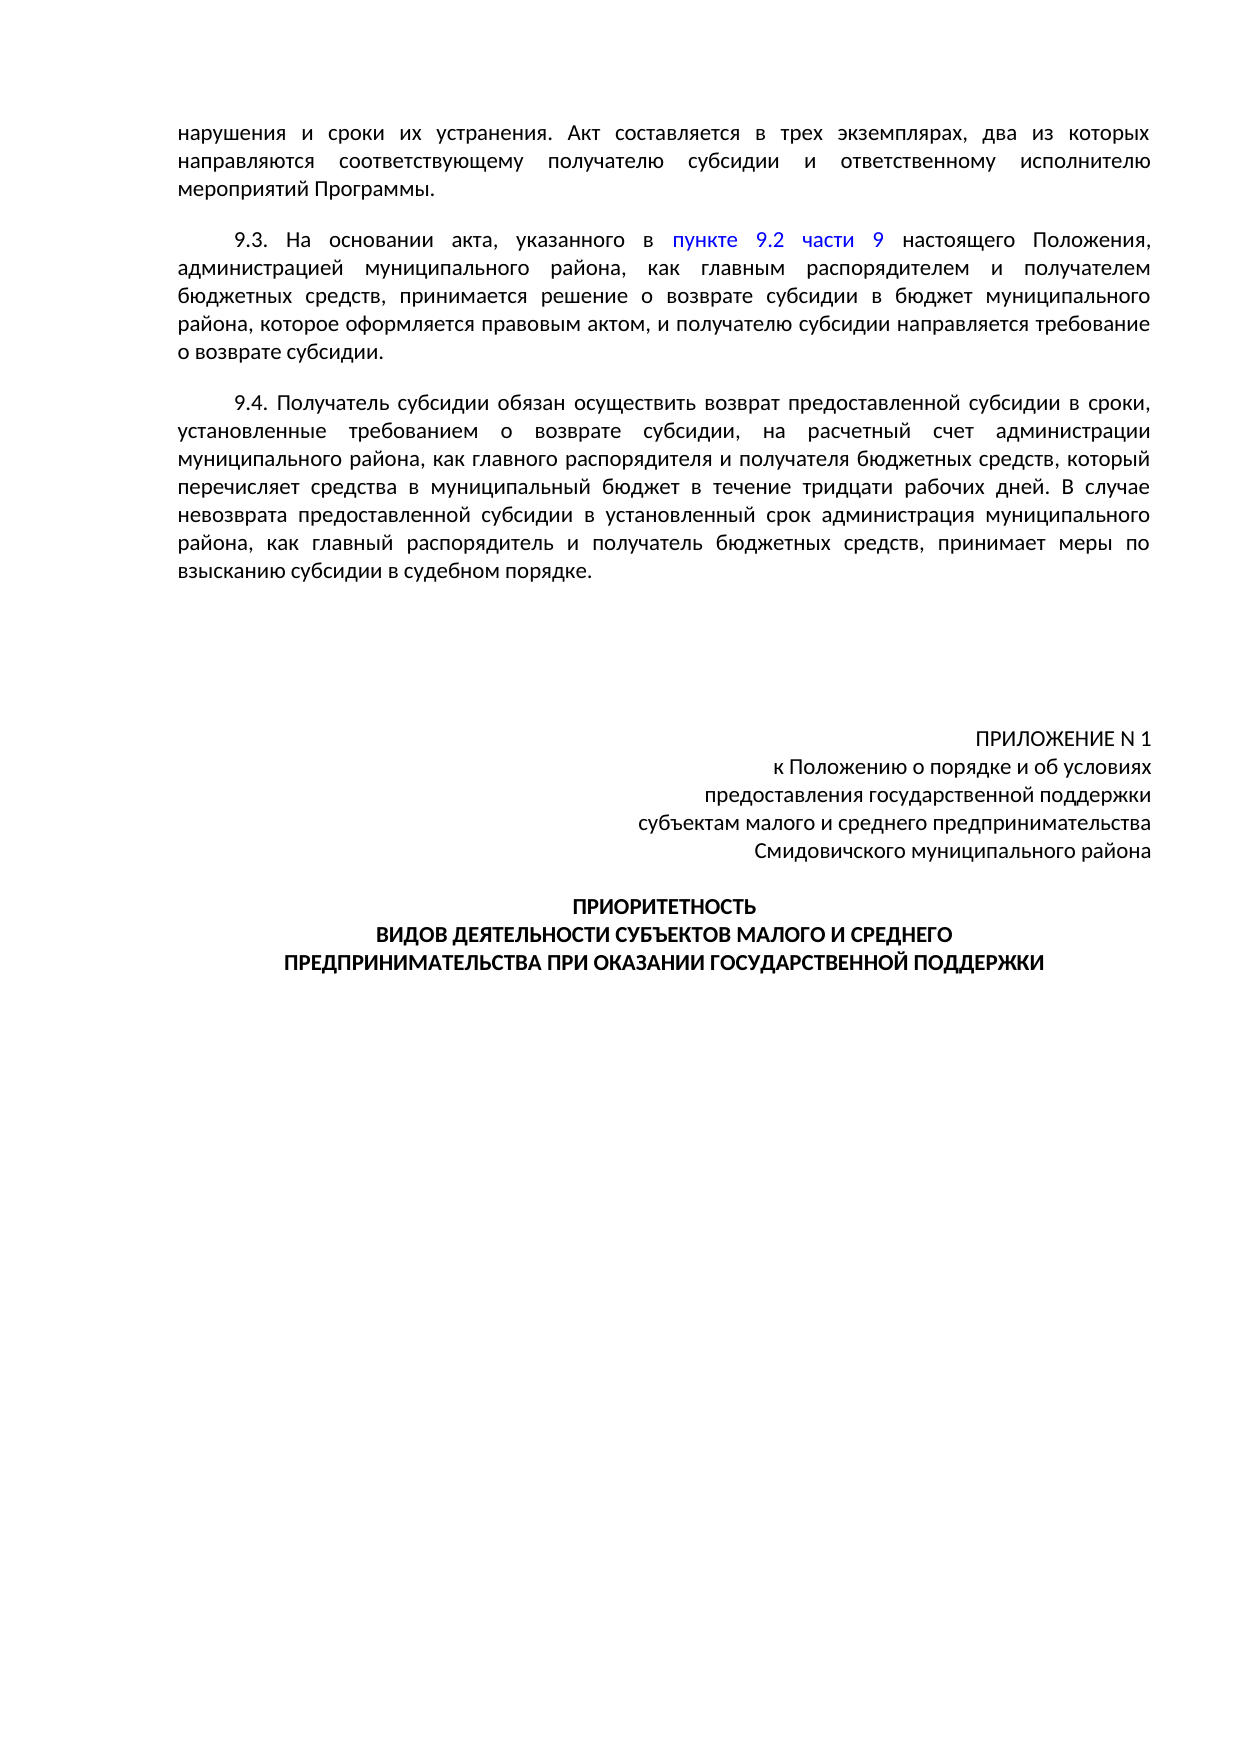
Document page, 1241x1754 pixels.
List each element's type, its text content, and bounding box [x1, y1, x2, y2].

title ПРЕДПРИНИМАТЕЛЬСТВА ПРИ ОКАЗАНИИ ГОСУДАРСТВЕННОЙ ПОДДЕРЖКИ [177, 948, 1152, 977]
text 9.3. На основании акта, указанного в пункте 9.2 части 9 настоящего Положения, администрацией муниципального района, как главным распорядителем и получателем бюджетных средств, принимается решение о возврате субсидии в бюджет муниципального района, которое оформляется правовым актом, и получателю субсидии направляется требование о возврате субсидии. [177, 225, 1152, 365]
text предоставления государственной поддержки [177, 780, 1152, 808]
title ВИДОВ ДЕЯТЕЛЬНОСТИ СУБЪЕКТОВ МАЛОГО И СРЕДНЕГО [177, 921, 1152, 948]
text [177, 118, 1152, 202]
title ПРИОРИТЕТНОСТЬ [177, 892, 1152, 921]
text к Положению о порядке и об условиях [177, 752, 1152, 780]
text Смидовичского муниципального района [177, 836, 1152, 864]
text 9.4. Получатель субсидии обязан осуществить возврат предоставленной субсидии в сроки, установленные требованием о возврате субсидии, на расчетный счет администрации муниципального района, как главного распорядителя и получателя бюджетных средств, который перечисляет средства в муниципальный бюджет в течение тридцати рабочих дней. В случае невозврата предоставленной субсидии в установленный срок администрация муниципального района, как главный распорядитель и получатель бюджетных средств, принимает меры по взысканию субсидии в судебном порядке. [177, 388, 1152, 584]
text субъектам малого и среднего предпринимательства [177, 808, 1152, 836]
text ПРИЛОЖЕНИЕ N 1 [177, 724, 1152, 752]
